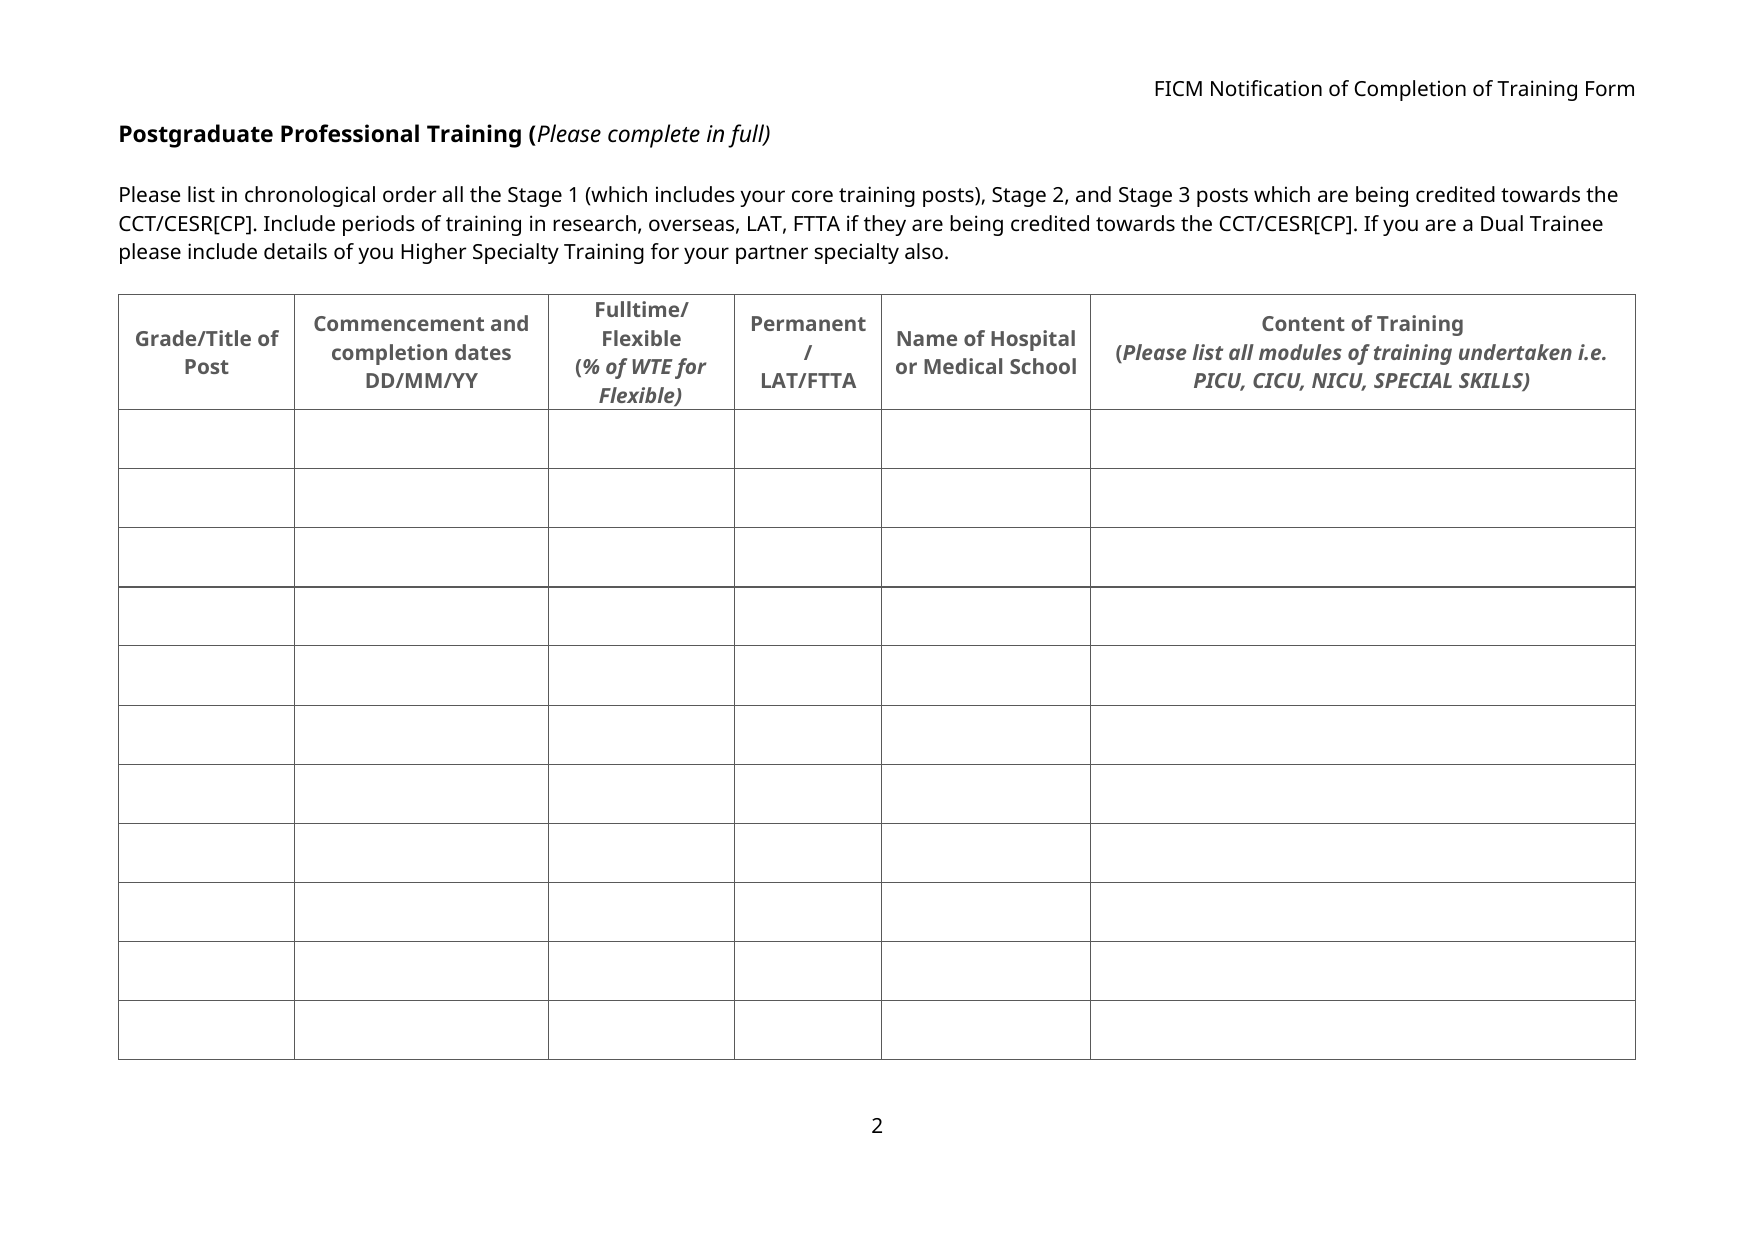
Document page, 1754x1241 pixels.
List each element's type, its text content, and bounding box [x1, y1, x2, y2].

table_cell [1091, 646, 1635, 704]
table_cell [295, 883, 548, 941]
table_cell [119, 646, 294, 704]
table_cell [119, 883, 294, 941]
table_cell [549, 588, 734, 645]
table_cell [1091, 942, 1635, 1000]
table_cell [882, 469, 1090, 527]
table_cell [119, 469, 294, 527]
table_cell [735, 646, 881, 704]
table_cell [735, 1001, 881, 1059]
table_cell [295, 765, 548, 823]
table_header Grade/Title of Post [119, 295, 294, 409]
table_cell [1091, 706, 1635, 763]
table_cell [549, 528, 734, 586]
table_cell [119, 588, 294, 645]
table_cell [735, 706, 881, 763]
table_cell [119, 528, 294, 586]
table_cell [549, 942, 734, 1000]
table_cell [735, 469, 881, 527]
table_cell [735, 528, 881, 586]
table_cell [1091, 469, 1635, 527]
table_header Commencement and completion dates DD/MM/YY [295, 295, 548, 409]
table_header Fulltime/Flexible (% of WTE for Flexible) [549, 295, 734, 409]
table_cell [119, 765, 294, 823]
table_header Content of Training (Please list all modules of training undertaken i.e. PICU, CICU, NICU, SPECIAL SKILLS) [1091, 295, 1635, 409]
table_cell [882, 883, 1090, 941]
table_cell [295, 706, 548, 763]
table_cell [549, 646, 734, 704]
table_cell [735, 824, 881, 882]
table_cell [295, 528, 548, 586]
table_cell [119, 410, 294, 468]
table_cell [295, 410, 548, 468]
table_cell [295, 469, 548, 527]
table_cell [882, 410, 1090, 468]
table_header Permanent/ LAT/FTTA [735, 295, 881, 409]
table_cell [735, 588, 881, 645]
table_cell [549, 1001, 734, 1059]
table_header Name of Hospital or Medical School [882, 295, 1090, 409]
table_cell [549, 765, 734, 823]
table_cell [1091, 765, 1635, 823]
table_cell [549, 410, 734, 468]
table_cell [1091, 528, 1635, 586]
table_cell [295, 646, 548, 704]
table_cell [1091, 410, 1635, 468]
table_cell [295, 942, 548, 1000]
table_cell [735, 410, 881, 468]
table_cell [549, 469, 734, 527]
table_cell [735, 883, 881, 941]
text Please list in chronological order all the Stage 1 (which includes your core training posts), Stage 2, and Stage 3 posts which are being credited towards the CCT/CESR[CP]. Include periods of training in research, overseas, LAT, FTTA if they are being credited towards the CCT/CESR[CP]. If you are a Dual Trainee please include details of you Higher Specialty Training for your partner specialty also. [118, 181, 1636, 266]
table_cell [735, 942, 881, 1000]
table_cell [119, 1001, 294, 1059]
table_cell [295, 588, 548, 645]
table_cell [735, 765, 881, 823]
table_cell [882, 588, 1090, 645]
table_cell [882, 646, 1090, 704]
table_cell [1091, 883, 1635, 941]
table_cell [882, 706, 1090, 763]
table_cell [549, 706, 734, 763]
table_cell [1091, 1001, 1635, 1059]
table_cell [295, 824, 548, 882]
table_cell [119, 706, 294, 763]
table_cell [882, 765, 1090, 823]
table_cell [882, 1001, 1090, 1059]
table_cell [882, 942, 1090, 1000]
table_cell [119, 824, 294, 882]
table_cell [1091, 588, 1635, 645]
table_cell [1091, 824, 1635, 882]
table_cell [119, 942, 294, 1000]
table_cell [882, 528, 1090, 586]
table_cell [549, 883, 734, 941]
table_cell [549, 824, 734, 882]
text Postgraduate Professional Training (Please complete in full) [118, 118, 1636, 149]
table_cell [882, 824, 1090, 882]
table_cell [295, 1001, 548, 1059]
